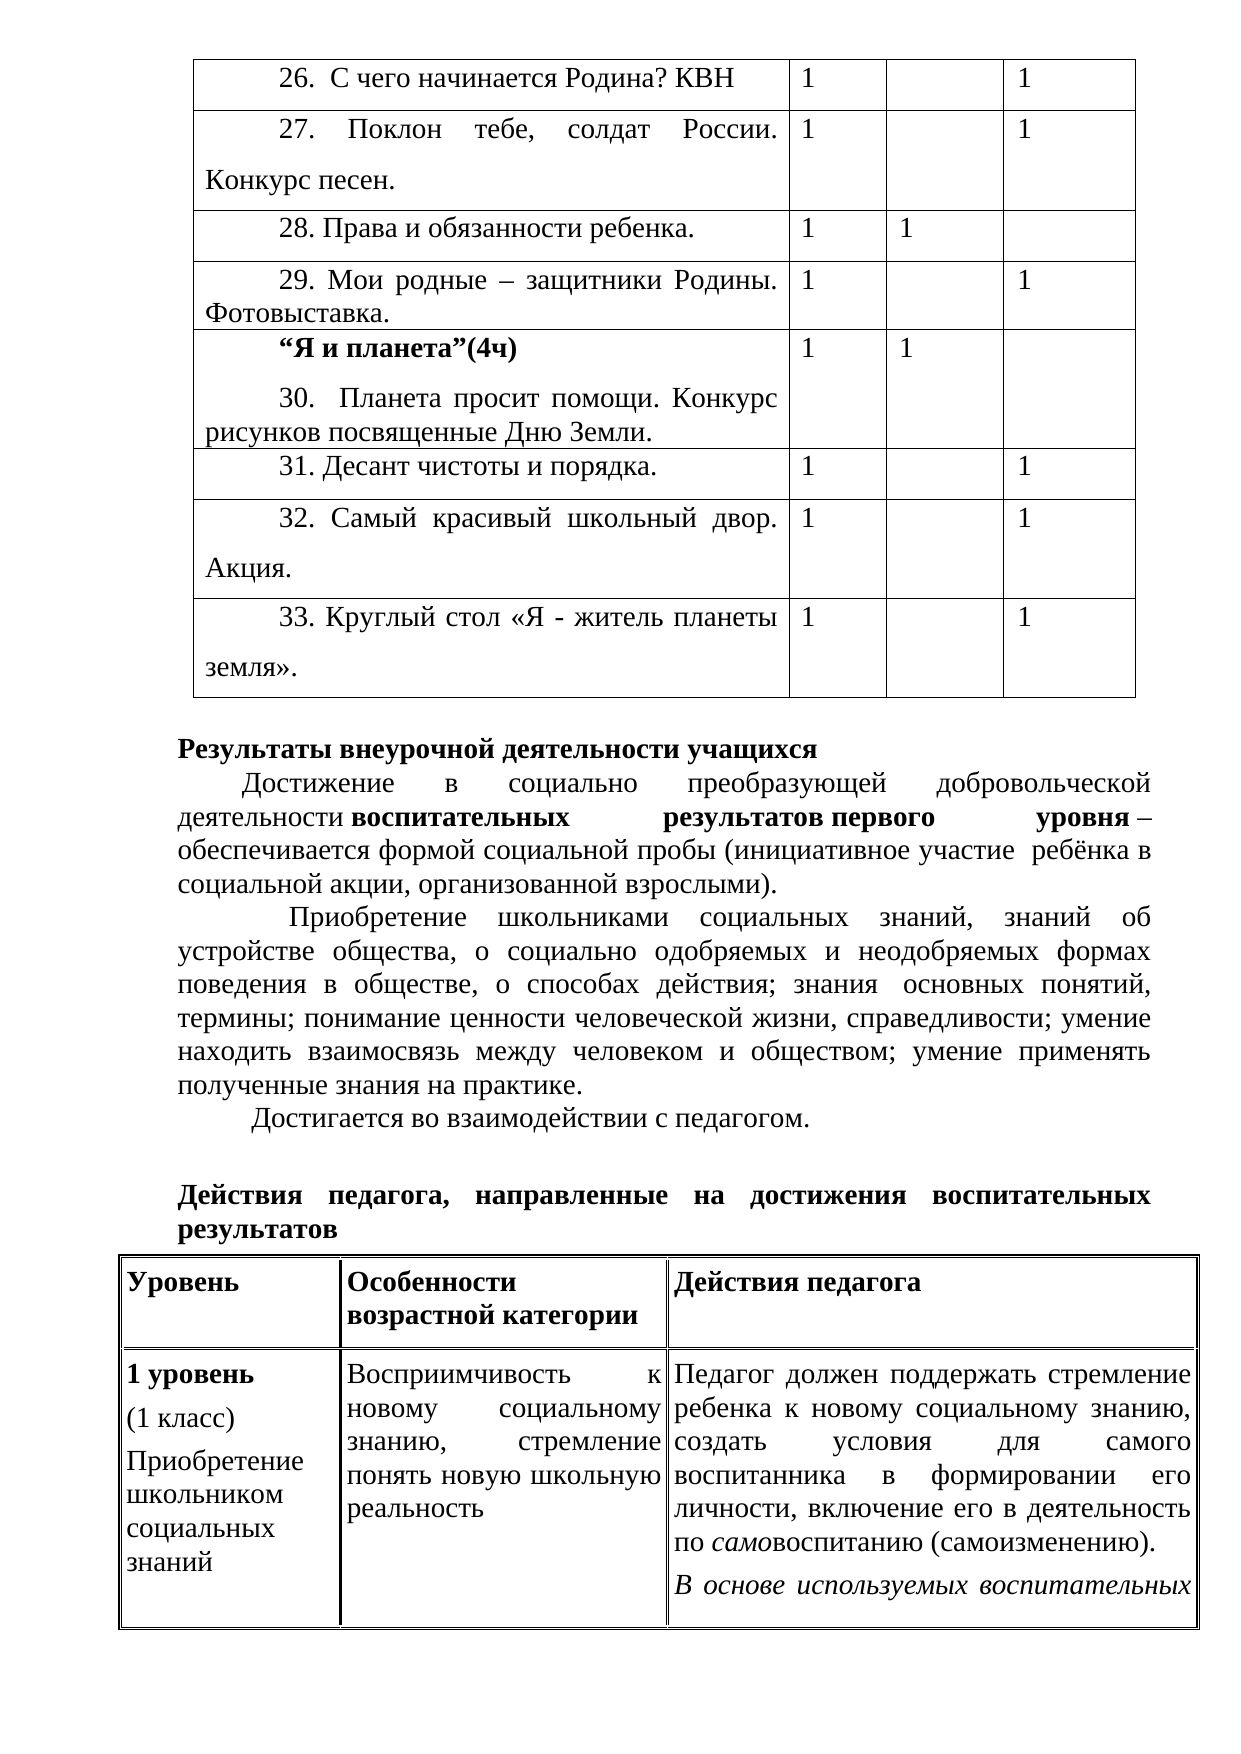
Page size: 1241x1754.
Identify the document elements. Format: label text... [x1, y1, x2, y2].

table_cell 32. Самый красивый школьный двор. Акция. [194, 500, 789, 598]
table_cell 1 [790, 330, 886, 447]
table_cell 26. С чего начинается Родина? КВН [194, 60, 789, 110]
table_cell 27. Поклон тебе, солдат России. Конкурс песен. [194, 111, 789, 209]
table_cell 1 [790, 211, 886, 261]
table_cell 1 [790, 60, 886, 110]
table_cell 33. Круглый стол «Я - житель планеты земля». [194, 599, 789, 697]
table_cell 1 [1004, 449, 1135, 499]
table_cell 29. Мои родные – защитники Родины. Фотовыставка. [194, 262, 789, 329]
table_cell 1 [887, 330, 1003, 447]
table_cell [887, 60, 1003, 110]
table_cell 1 [790, 500, 886, 598]
table_cell [887, 262, 1003, 329]
table_cell [887, 449, 1003, 499]
table_header Действия педагога [668, 1258, 1196, 1347]
table_cell [887, 500, 1003, 598]
table_cell 1 [887, 211, 1003, 261]
text Достижение в социально преобразующей добровольческой деятельности воспитательных результатов первого уровня – обеспечивается формой социальной пробы (инициативное участие ребёнка в социальной акции, организованной взрослыми). [177, 765, 1152, 899]
table_cell 1 [1004, 111, 1135, 209]
table_cell 1 [1004, 500, 1135, 598]
table_cell 31. Десант чистоты и порядка. [194, 449, 789, 499]
table_cell “Я и планета”(4ч) 30. Планета просит помощи. Конкурс рисунков посвященные Дню Земли. [194, 330, 789, 447]
table_header Особенности возрастной категории [340, 1258, 668, 1347]
table_cell 1 [790, 599, 886, 697]
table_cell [340, 1350, 668, 1627]
table_cell 1 [790, 262, 886, 329]
table_cell [1004, 211, 1135, 261]
table_cell 1 [790, 111, 886, 209]
text Достигается во взаимодействии с педагогом. [177, 1101, 1152, 1134]
table_cell 28. Права и обязанности ребенка. [194, 211, 789, 261]
table_cell 1 [1004, 262, 1135, 329]
text Приобретение школьниками социальных знаний, знаний об устройстве общества, о социально одобряемых и неодобряемых формах поведения в обществе, о способах действия; знания основных понятий, термины; понимание ценности человеческой жизни, справедливости; умение находить взаимосвязь между человеком и обществом; умение применять полученные знания на практике. [177, 899, 1152, 1101]
table_cell [887, 111, 1003, 209]
table_cell 1 [790, 449, 886, 499]
table_cell 1 [1004, 60, 1135, 110]
table_cell [1004, 330, 1135, 447]
table_cell 1 [1004, 599, 1135, 697]
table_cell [120, 1347, 340, 1627]
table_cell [668, 1347, 1198, 1627]
table_cell [887, 599, 1003, 697]
table_header Уровень [122, 1258, 340, 1347]
text Результаты внеурочной деятельности учащихся [177, 732, 1152, 765]
text Действия педагога, направленные на достижения воспитательных результатов [177, 1177, 1152, 1244]
